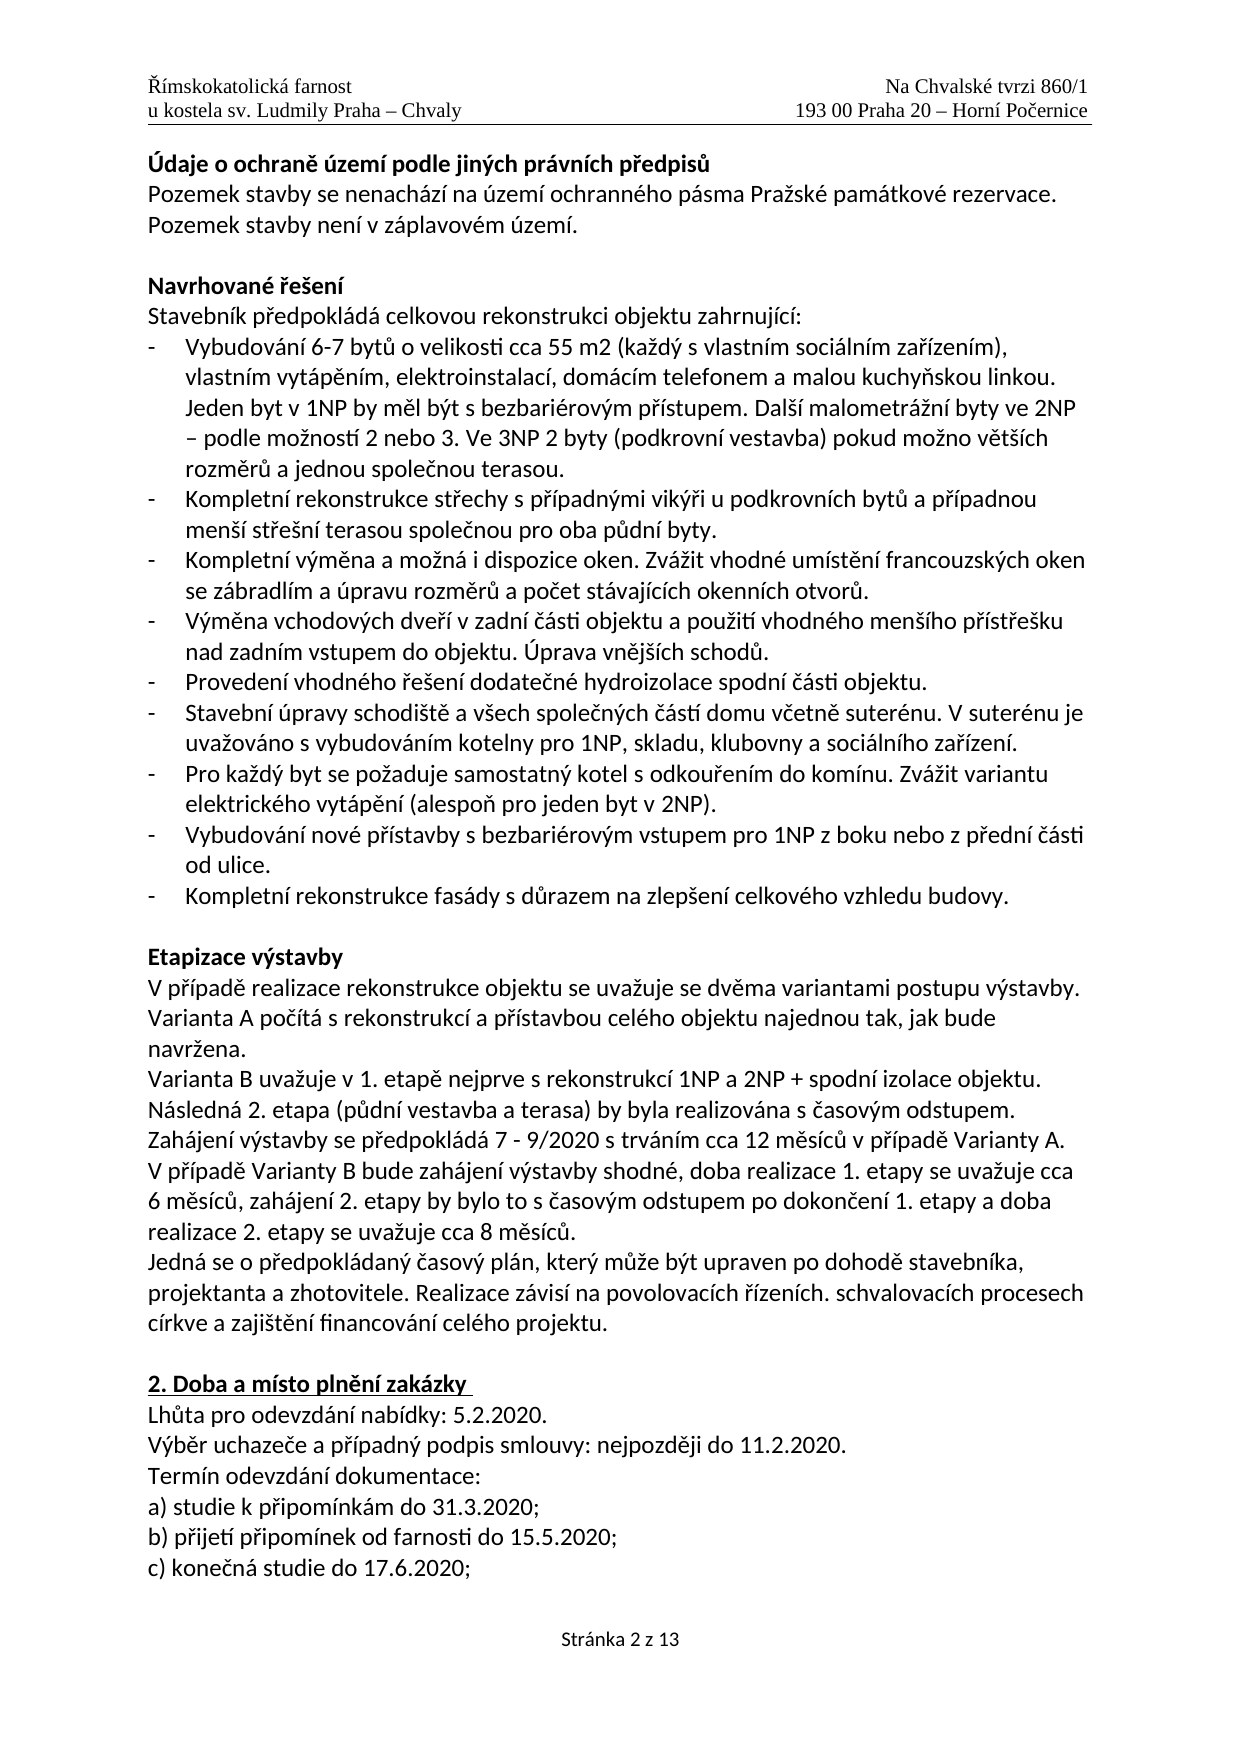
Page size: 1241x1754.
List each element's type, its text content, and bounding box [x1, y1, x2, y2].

text Pozemek stavby se nenachází na území ochranného pásma Pražské památkové rezervace. [148, 178, 1092, 209]
text Varianta A počítá s rekonstrukcí a přístavbou celého objektu najednou tak, jak bude navržena. [148, 1002, 1092, 1063]
list Pro každý byt se požaduje samostatný kotel s odkouřením do komínu. Zvážit variantu elektrického vytápění (alespoň pro jeden byt v 2NP). [148, 758, 1092, 819]
text Lhůta pro odevzdání nabídky: 5.2.2020. [148, 1399, 1092, 1429]
text a) studie k připomínkám do 31.3.2020; [148, 1491, 1092, 1521]
text V případě Varianty B bude zahájení výstavby shodné, doba realizace 1. etapy se uvažuje cca 6 měsíců, zahájení 2. etapy by bylo to s časovým odstupem po dokončení 1. etapy a doba realizace 2. etapy se uvažuje cca 8 měsíců. [148, 1155, 1092, 1246]
text b) přijetí připomínek od farnosti do 15.5.2020; [148, 1521, 1092, 1552]
text Pozemek stavby není v záplavovém území. [148, 209, 1092, 239]
text Termín odevzdání dokumentace: [148, 1460, 1092, 1491]
list Vybudování 6-7 bytů o velikosti cca 55 m2 (každý s vlastním sociálním zařízením), vlastním vytápěním, elektroinstalací, domácím telefonem a malou kuchyňskou linkou. Jeden byt v 1NP by měl být s bezbariérovým přístupem. Další malometrážní byty ve 2NP – podle možností 2 nebo 3. Ve 3NP 2 byty (podkrovní vestavba) pokud možno větších rozměrů a jednou společnou terasou. [148, 331, 1092, 483]
text Etapizace výstavby [148, 941, 1092, 972]
list Vybudování nové přístavby s bezbariérovým vstupem pro 1NP z boku nebo z přední části od ulice. [148, 819, 1092, 880]
text Navrhované řešení [148, 270, 1092, 300]
list Stavební úpravy schodiště a všech společných částí domu včetně suterénu. V suterénu je uvažováno s vybudováním kotelny pro 1NP, skladu, klubovny a sociálního zařízení. [148, 697, 1092, 758]
list Kompletní výměna a možná i dispozice oken. Zvážit vhodné umístění francouzských oken se zábradlím a úpravu rozměrů a počet stávajících okenních otvorů. [148, 544, 1092, 606]
text Stavebník předpokládá celkovou rekonstrukci objektu zahrnující: [148, 300, 1092, 331]
text Varianta B uvažuje v 1. etapě nejprve s rekonstrukcí 1NP a 2NP + spodní izolace objektu. Následná 2. etapa (půdní vestavba a terasa) by byla realizována s časovým odstupem. [148, 1063, 1092, 1124]
list Výměna vchodových dveří v zadní části objektu a použití vhodného menšího přístřešku nad zadním vstupem do objektu. Úprava vnějších schodů. [148, 606, 1092, 667]
text Jedná se o předpokládaný časový plán, který může být upraven po dohodě stavebníka, projektanta a zhotovitele. Realizace závisí na povolovacích řízeních. schvalovacích procesech církve a zajištění financování celého projektu. [148, 1246, 1092, 1338]
list Kompletní rekonstrukce střechy s případnými vikýři u podkrovních bytů a případnou menší střešní terasou společnou pro oba půdní byty. [148, 483, 1092, 544]
text V případě realizace rekonstrukce objektu se uvažuje se dvěma variantami postupu výstavby. [148, 972, 1092, 1002]
text Údaje o ochraně území podle jiných právních předpisů [148, 148, 1092, 178]
text Výběr uchazeče a případný podpis smlouvy: nejpozději do 11.2.2020. [148, 1429, 1092, 1460]
text Zahájení výstavby se předpokládá 7 - 9/2020 s trváním cca 12 měsíců v případě Varianty A. [148, 1124, 1092, 1155]
text 2. Doba a místo plnění zakázky [148, 1368, 1092, 1399]
list Provedení vhodného řešení dodatečné hydroizolace spodní části objektu. [148, 667, 1092, 697]
text c) konečná studie do 17.6.2020; [148, 1552, 1092, 1582]
list Kompletní rekonstrukce fasády s důrazem na zlepšení celkového vzhledu budovy. [148, 880, 1092, 911]
